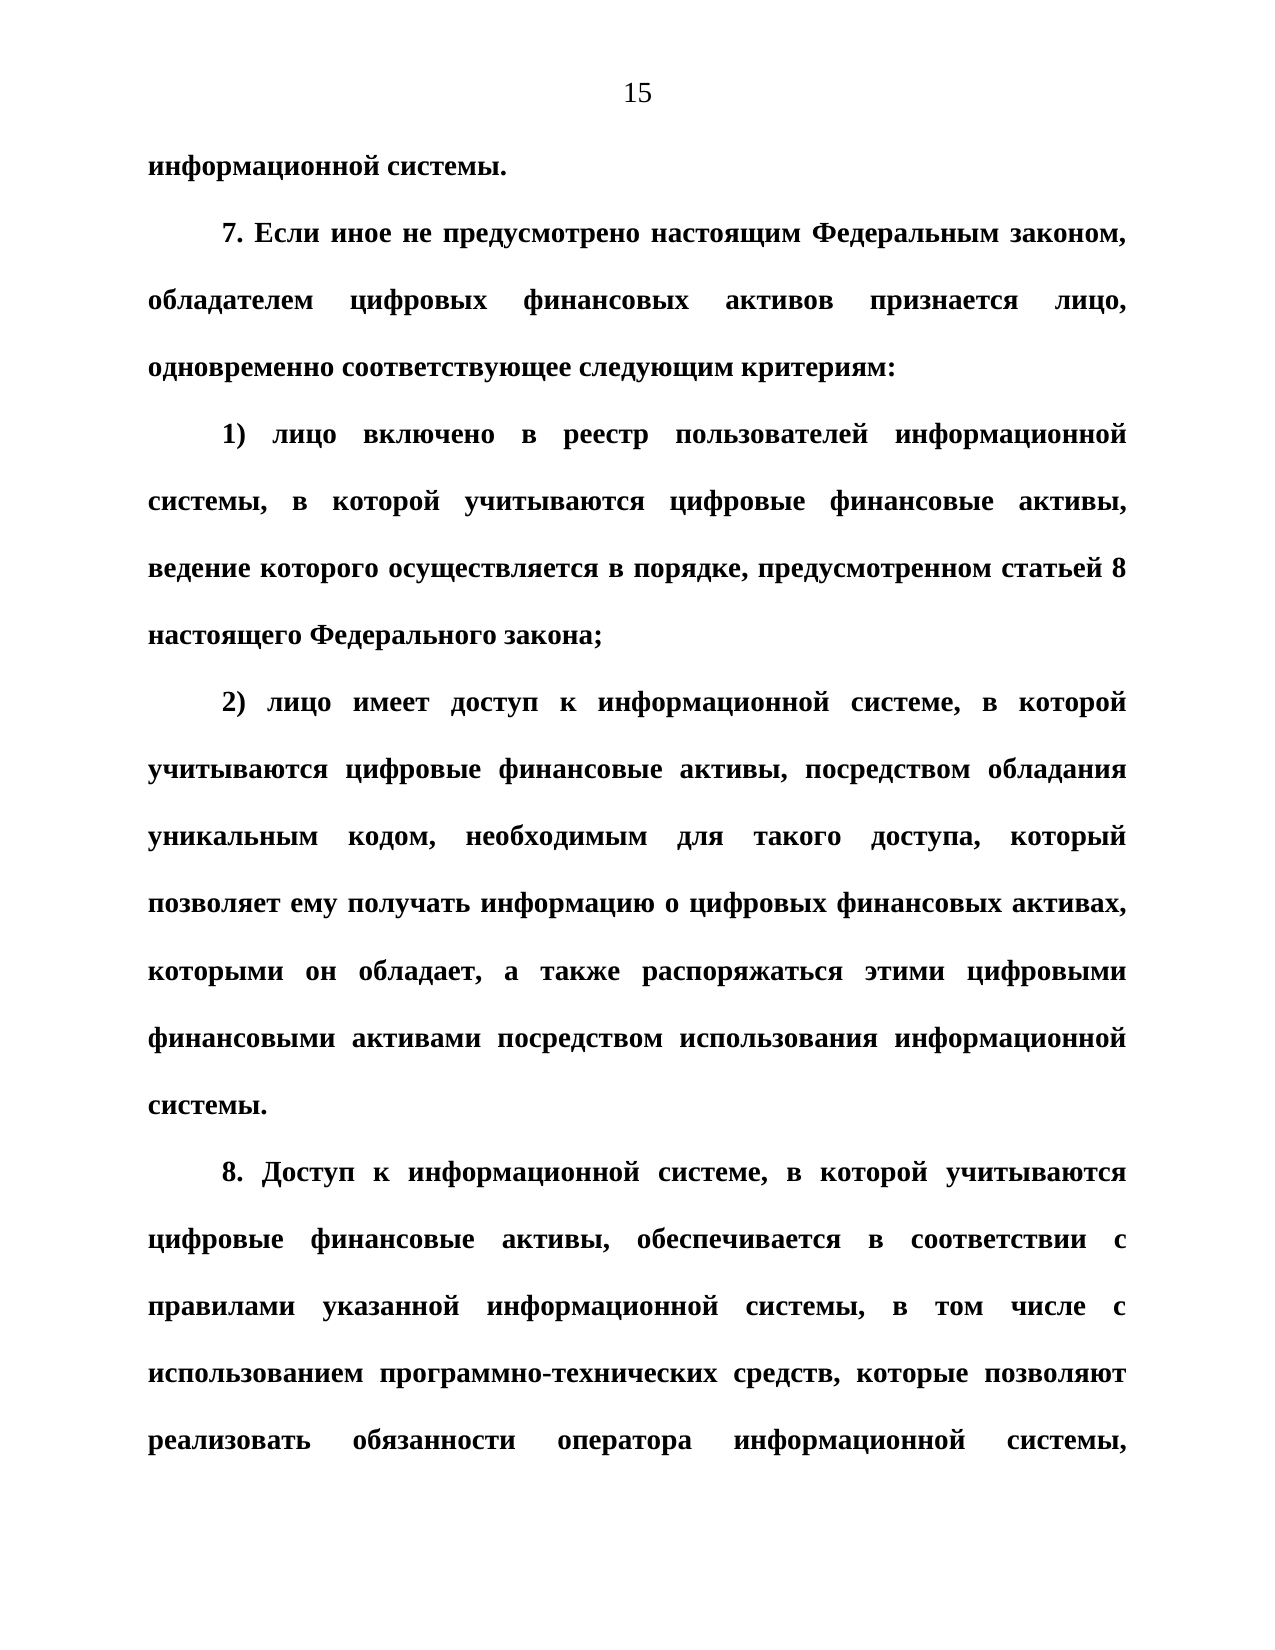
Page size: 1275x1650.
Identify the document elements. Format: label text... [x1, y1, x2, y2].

text 1) лицо включено в реестр пользователей информационной системы, в которой учитываются цифровые финансовые активы, ведение которого осуществляется в порядке, предусмотренном статьей 8 настоящего Федерального закона; [148, 416, 1127, 651]
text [148, 1154, 1127, 1456]
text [148, 148, 1127, 181]
text 7. Если иное не предусмотрено настоящим Федеральным законом, обладателем цифровых финансовых активов признается лицо, одновременно соответствующее следующим критериям: [148, 215, 1127, 382]
text 2) лицо имеет доступ к информационной системе, в которой учитываются цифровые финансовые активы, посредством обладания уникальным кодом, необходимым для такого доступа, который позволяет ему получать информацию о цифровых финансовых активах, которыми он обладает, а также распоряжаться этими цифровыми финансовыми активами посредством использования информационной системы. [148, 684, 1127, 1120]
